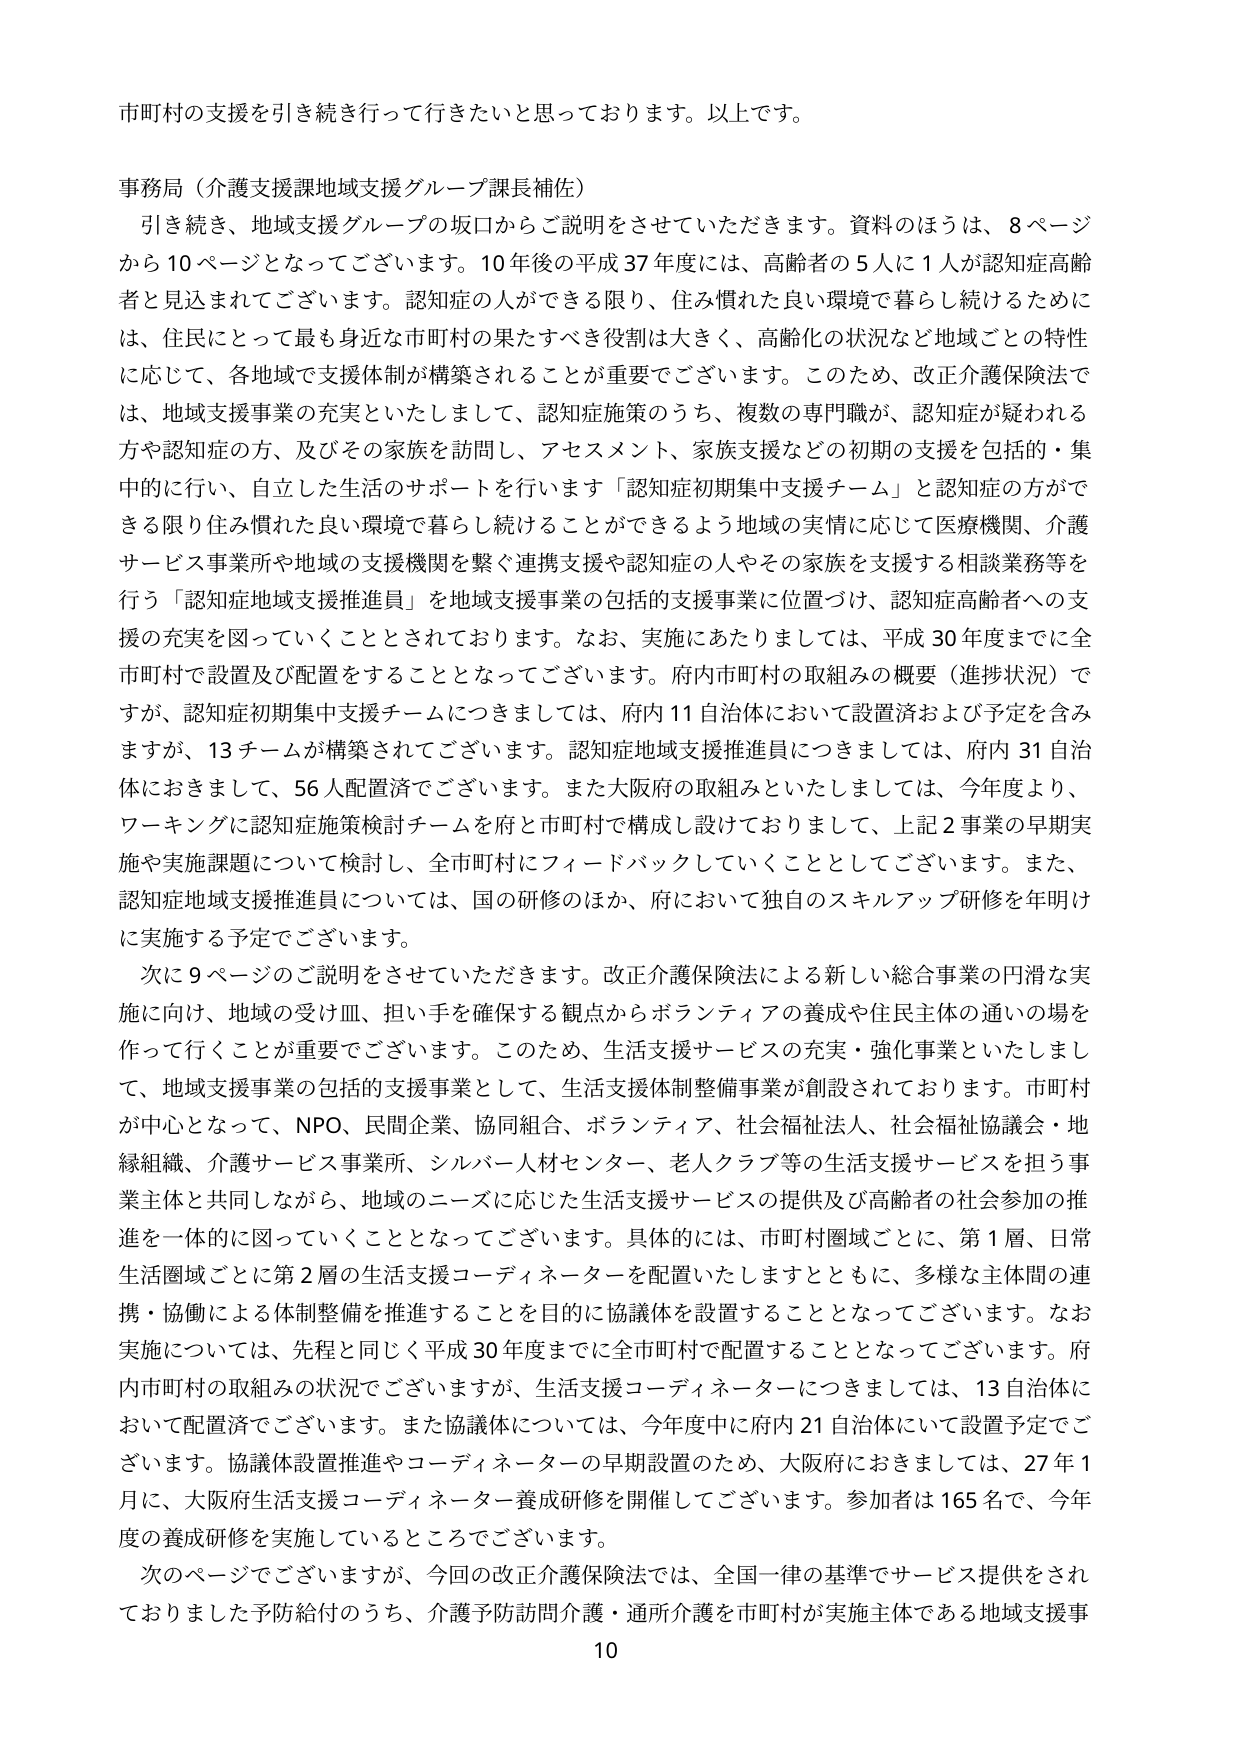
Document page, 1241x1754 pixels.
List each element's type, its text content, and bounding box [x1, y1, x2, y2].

text 事務局（介護支援課地域支援グループ課長補佐） [118, 168, 1092, 206]
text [118, 1556, 1092, 1631]
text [118, 93, 1092, 131]
text 次に9ページのご説明をさせていただきます。改正介護保険法による新しい総合事業の円滑な実施に向け、地域の受け皿、担い手を確保する観点からボランティアの養成や住民主体の通いの場を作って行くことが重要でございます。このため、生活支援サービスの充実・強化事業といたしまして、地域支援事業の包括的支援事業として、生活支援体制整備事業が創設されております。市町村が中心となって、NPO、民間企業、協同組合、ボランティア、社会福祉法人、社会福祉協議会・地縁組織、介護サービス事業所、シルバー人材センター、老人クラブ等の生活支援サービスを担う事業主体と共同しながら、地域のニーズに応じた生活支援サービスの提供及び高齢者の社会参加の推進を一体的に図っていくこととなってございます。具体的には、市町村圏域ごとに、第1層、日常生活圏域ごとに第2層の生活支援コーディネーターを配置いたしますとともに、多様な主体間の連携・協働による体制整備を推進することを目的に協議体を設置することとなってございます。なお、実施については、先程と同じく平成30年度までに全市町村で配置することとなってございます。府内市町村の取組みの状況でございますが、生活支援コーディネーターにつきましては、13自治体において配置済でございます。また協議体については、今年度中に府内21自治体にいて設置予定でございます。協議体設置推進やコーディネーターの早期設置のため、大阪府におきましては、27年1月に、大阪府生活支援コーディネーター養成研修を開催してございます。参加者は165名で、今年度の養成研修を実施しているところでございます。 [118, 956, 1092, 1556]
text 引き続き、地域支援グループの坂口からご説明をさせていただきます。資料のほうは、8ページから10ページとなってございます。10年後の平成37年度には、高齢者の5人に1人が認知症高齢者と見込まれてございます。認知症の人ができる限り、住み慣れた良い環境で暮らし続けるためには、住民にとって最も身近な市町村の果たすべき役割は大きく、高齢化の状況など地域ごとの特性に応じて、各地域で支援体制が構築されることが重要でございます。このため、改正介護保険法では、地域支援事業の充実といたしまして、認知症施策のうち、複数の専門職が、認知症が疑われる方や認知症の方、及びその家族を訪問し、アセスメント、家族支援などの初期の支援を包括的・集中的に行い、自立した生活のサポートを行います「認知症初期集中支援チーム」と認知症の方ができる限り住み慣れた良い環境で暮らし続けることができるよう地域の実情に応じて医療機関、介護サービス事業所や地域の支援機関を繋ぐ連携支援や認知症の人やその家族を支援する相談業務等を行う「認知症地域支援推進員」を地域支援事業の包括的支援事業に位置づけ、認知症高齢者への支援の充実を図っていくこととされております。なお、実施にあたりましては、平成30年度までに全市町村で設置及び配置をすることとなってございます。府内市町村の取組みの概要（進捗状況）ですが、認知症初期集中支援チームにつきましては、府内11自治体において設置済および予定を含みますが、13チームが構築されてございます。認知症地域支援推進員につきましては、府内31自治体におきまして、56人配置済でございます。また大阪府の取組みといたしましては、今年度より、ワーキングに認知症施策検討チームを府と市町村で構成し設けておりまして、上記2事業の早期実施や実施課題について検討し、全市町村にフィードバックしていくこととしてございます。また、認知症地域支援推進員については、国の研修のほか、府において独自のスキルアップ研修を年明けに実施する予定でございます。 [118, 206, 1092, 956]
